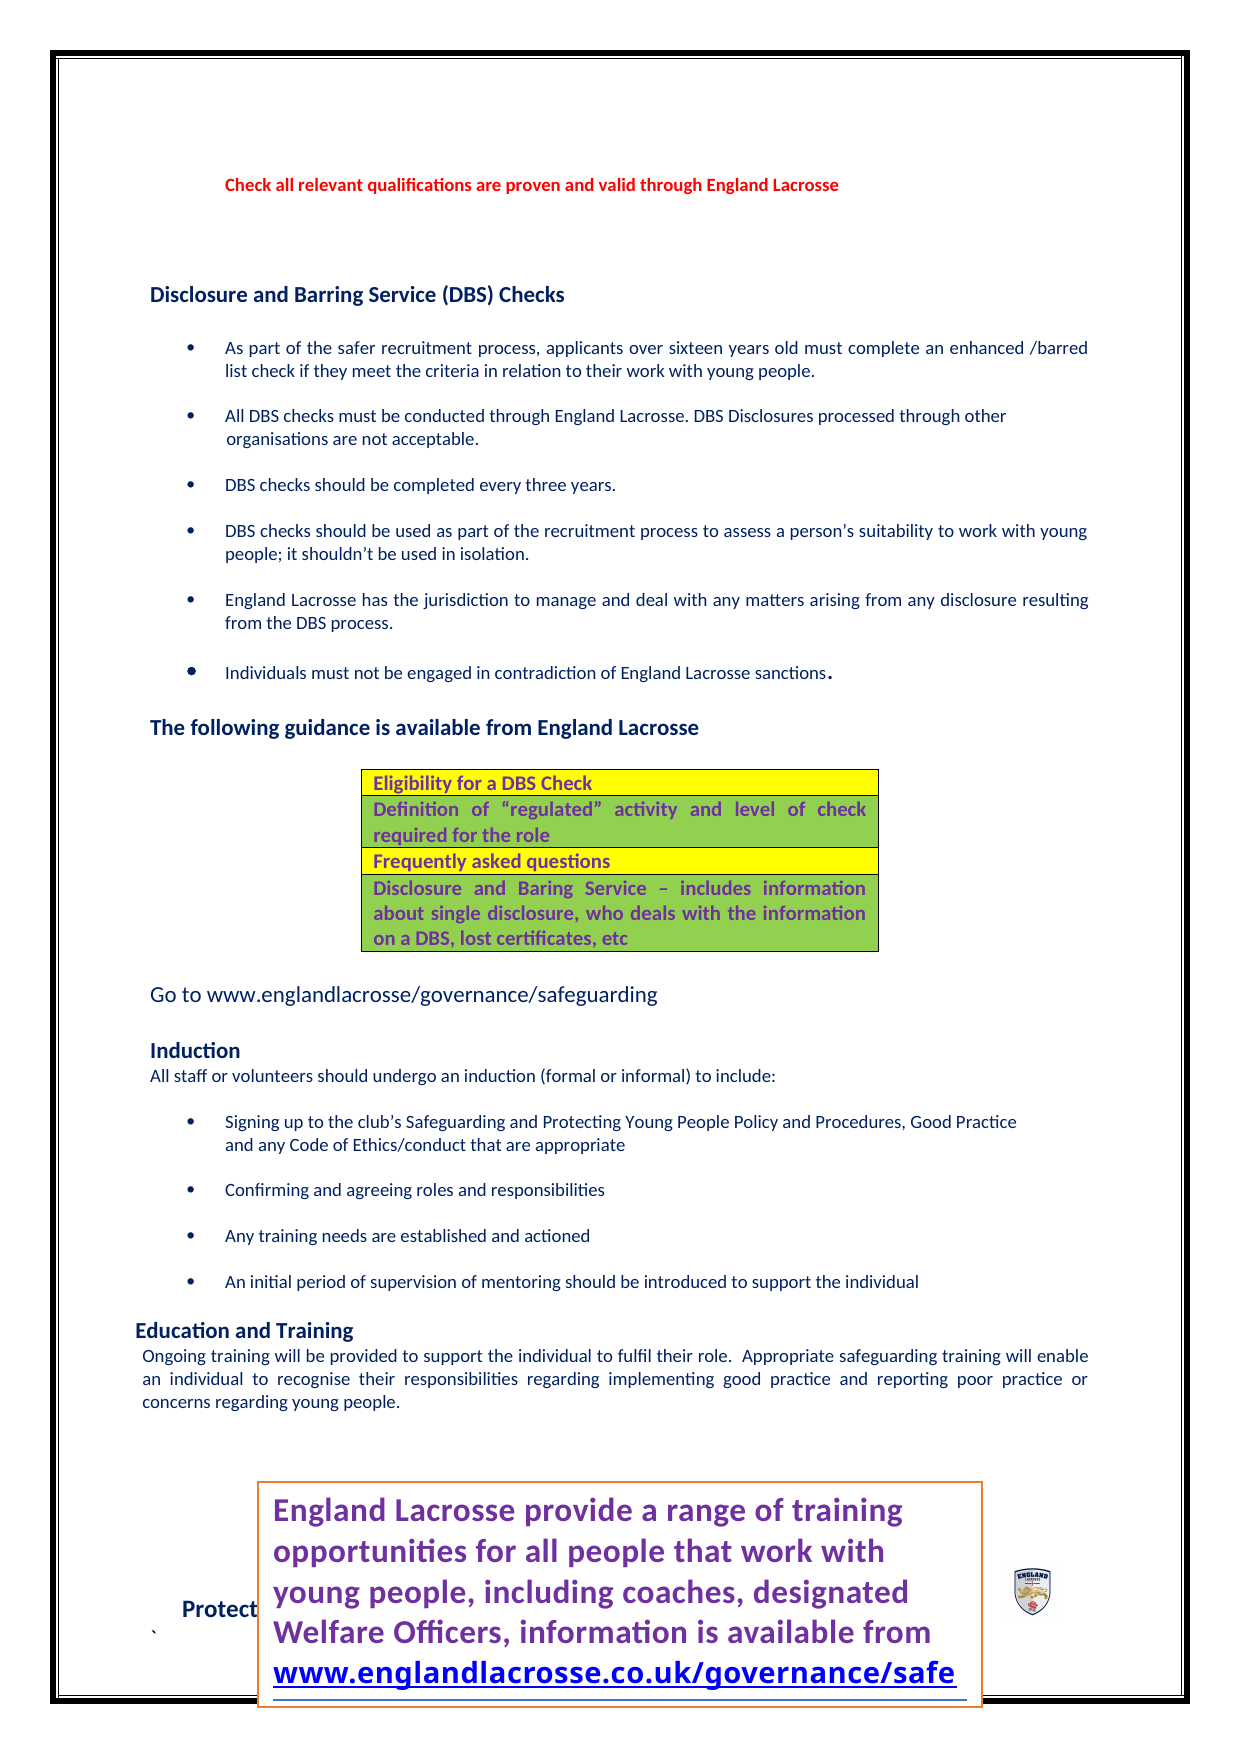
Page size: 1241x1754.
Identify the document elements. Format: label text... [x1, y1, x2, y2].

list Confirming and agreeing roles and responsibilities [187, 1179, 1090, 1202]
text Ongoing training will be provided to support the individual to fulfil their role. Appropriate safeguarding training will enable an individual to recognise their responsibilities regarding implementing good practice and reporting poor practice or concerns regarding young people. [142, 1344, 1090, 1413]
list DBS checks should be completed every three years. [187, 473, 1090, 496]
text organisations are not acceptable. [150, 428, 1090, 451]
picture [1006, 1566, 1059, 1618]
list As part of the safer recruitment process, applicants over sixteen years old must complete an enhanced /barred list check if they meet the criteria in relation to their work with young people. [187, 336, 1090, 382]
table_cell Frequently asked questions [362, 848, 878, 874]
text Go to www.englandlacrosse/governance/safeguarding [150, 980, 1090, 1008]
text and any Code of Ethics/conduct that are appropriate [225, 1133, 1090, 1156]
table_cell Disclosure and Baring Service – includes information about single disclosure, who deals with the information on a DBS, lost certificates, etc [362, 875, 878, 951]
text Check all relevant qualifications are proven and valid through England Lacrosse [225, 173, 1090, 196]
list England Lacrosse has the jurisdiction to manage and deal with any matters arising from any disclosure resulting from the DBS process. [187, 588, 1090, 634]
text Disclosure and Barring Service (DBS) Checks [150, 280, 1090, 308]
text Education and Training [135, 1316, 1090, 1344]
text The following guidance is available from England Lacrosse [150, 713, 1090, 741]
list Individuals must not be engaged in contradiction of England Lacrosse sanctions. [187, 657, 1090, 685]
text All staff or volunteers should undergo an induction (formal or informal) to include: [150, 1064, 1090, 1087]
list All DBS checks must be conducted through England Lacrosse. DBS Disclosures processed through other [187, 405, 1090, 428]
list Any training needs are established and actioned [187, 1224, 1090, 1247]
list DBS checks should be used as part of the recruitment process to assess a person’s suitability to work with young people; it shouldn’t be used in isolation. [187, 519, 1090, 565]
list Signing up to the club’s Safeguarding and Protecting Young People Policy and Procedures, Good Practice [187, 1110, 1090, 1133]
list An initial period of supervision of mentoring should be introduced to support the individual [187, 1270, 1090, 1293]
table_cell Definition of “regulated” activity and level of check required for the role [362, 796, 878, 847]
text Induction [150, 1036, 1090, 1064]
table_header Eligibility for a DBS Check [362, 770, 878, 795]
